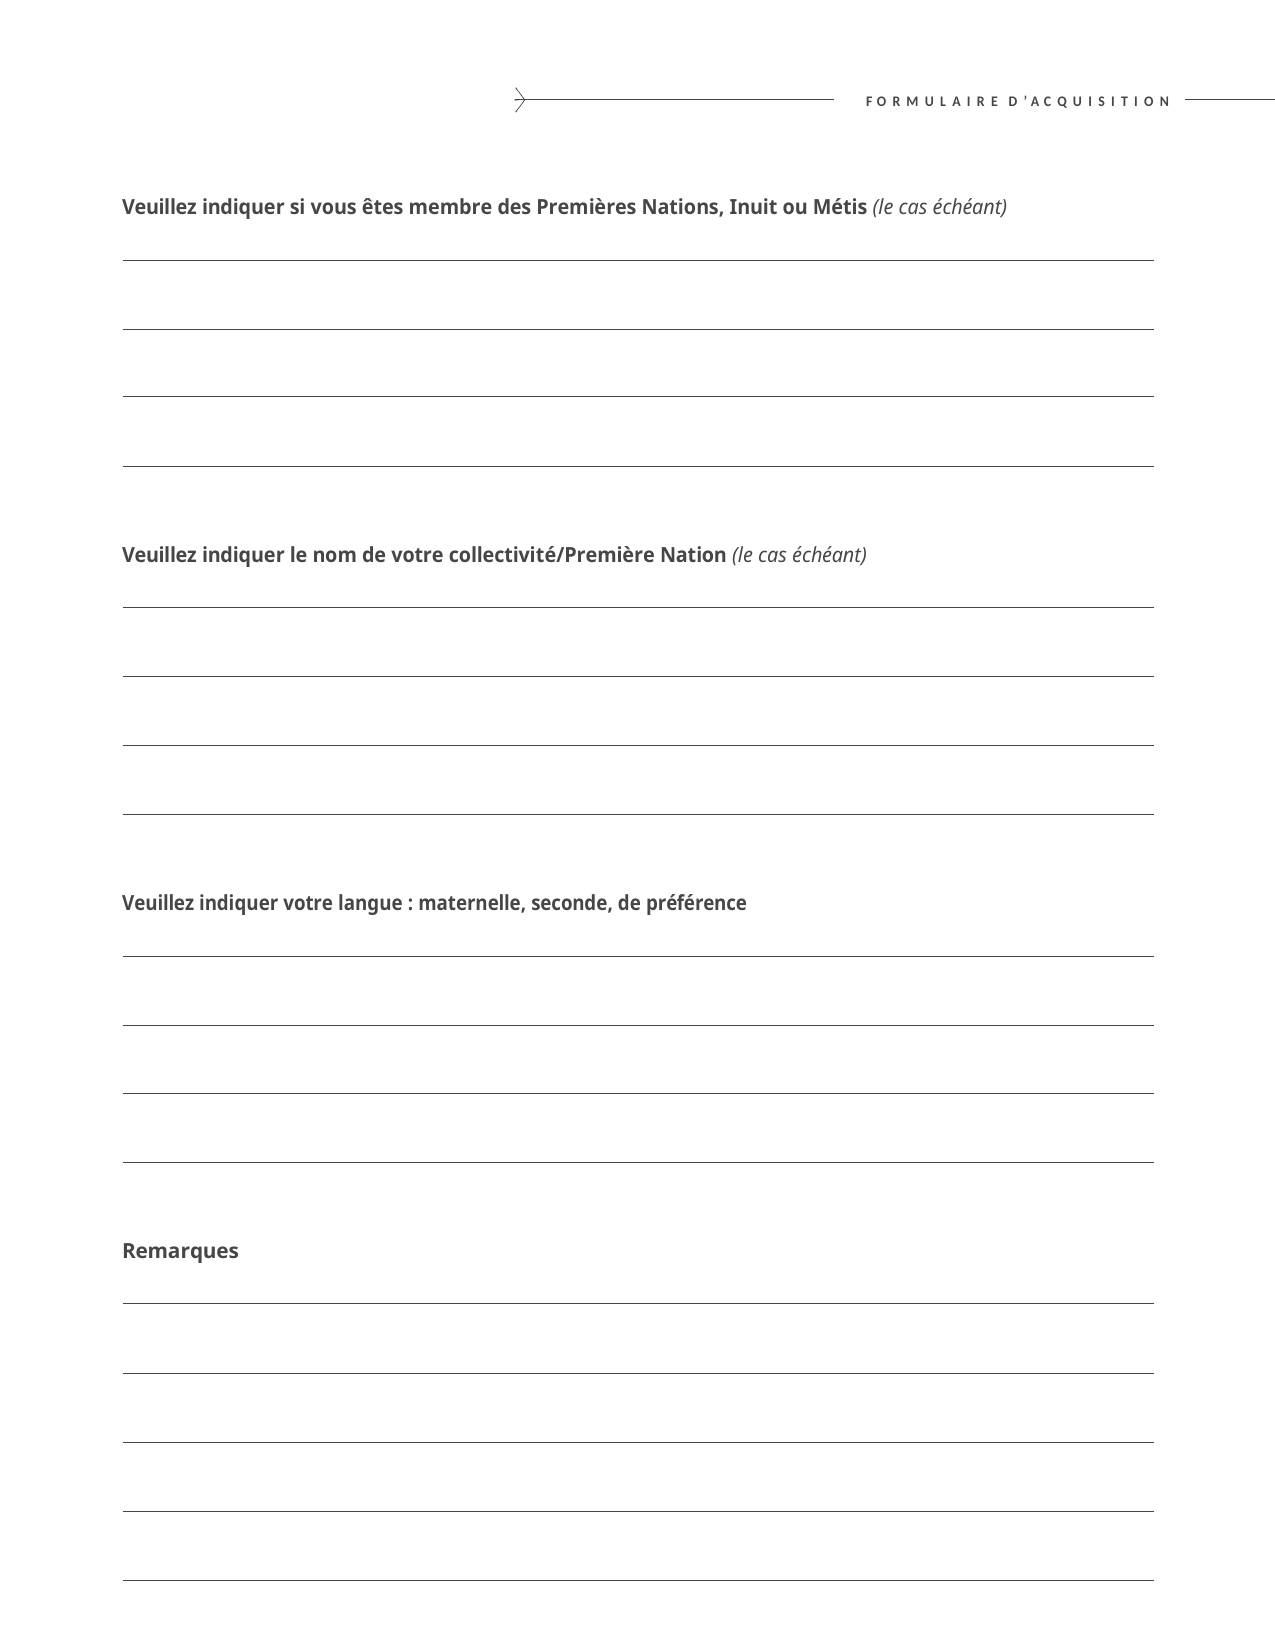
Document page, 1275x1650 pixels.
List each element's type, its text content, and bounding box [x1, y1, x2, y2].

text Remarques [122, 1237, 1275, 1265]
text Veuillez indiquer le nom de votre collectivité/Première Nation (le cas échéant) [122, 540, 1275, 569]
text F O R M U L A I R E D ’ A C Q U I S I T I O N [866, 92, 1275, 110]
text Veuillez indiquer votre langue : maternelle, seconde, de préférence [122, 888, 1275, 917]
text Veuillez indiquer si vous êtes membre des Premières Nations, Inuit ou Métis (le cas échéant) [122, 192, 1275, 221]
